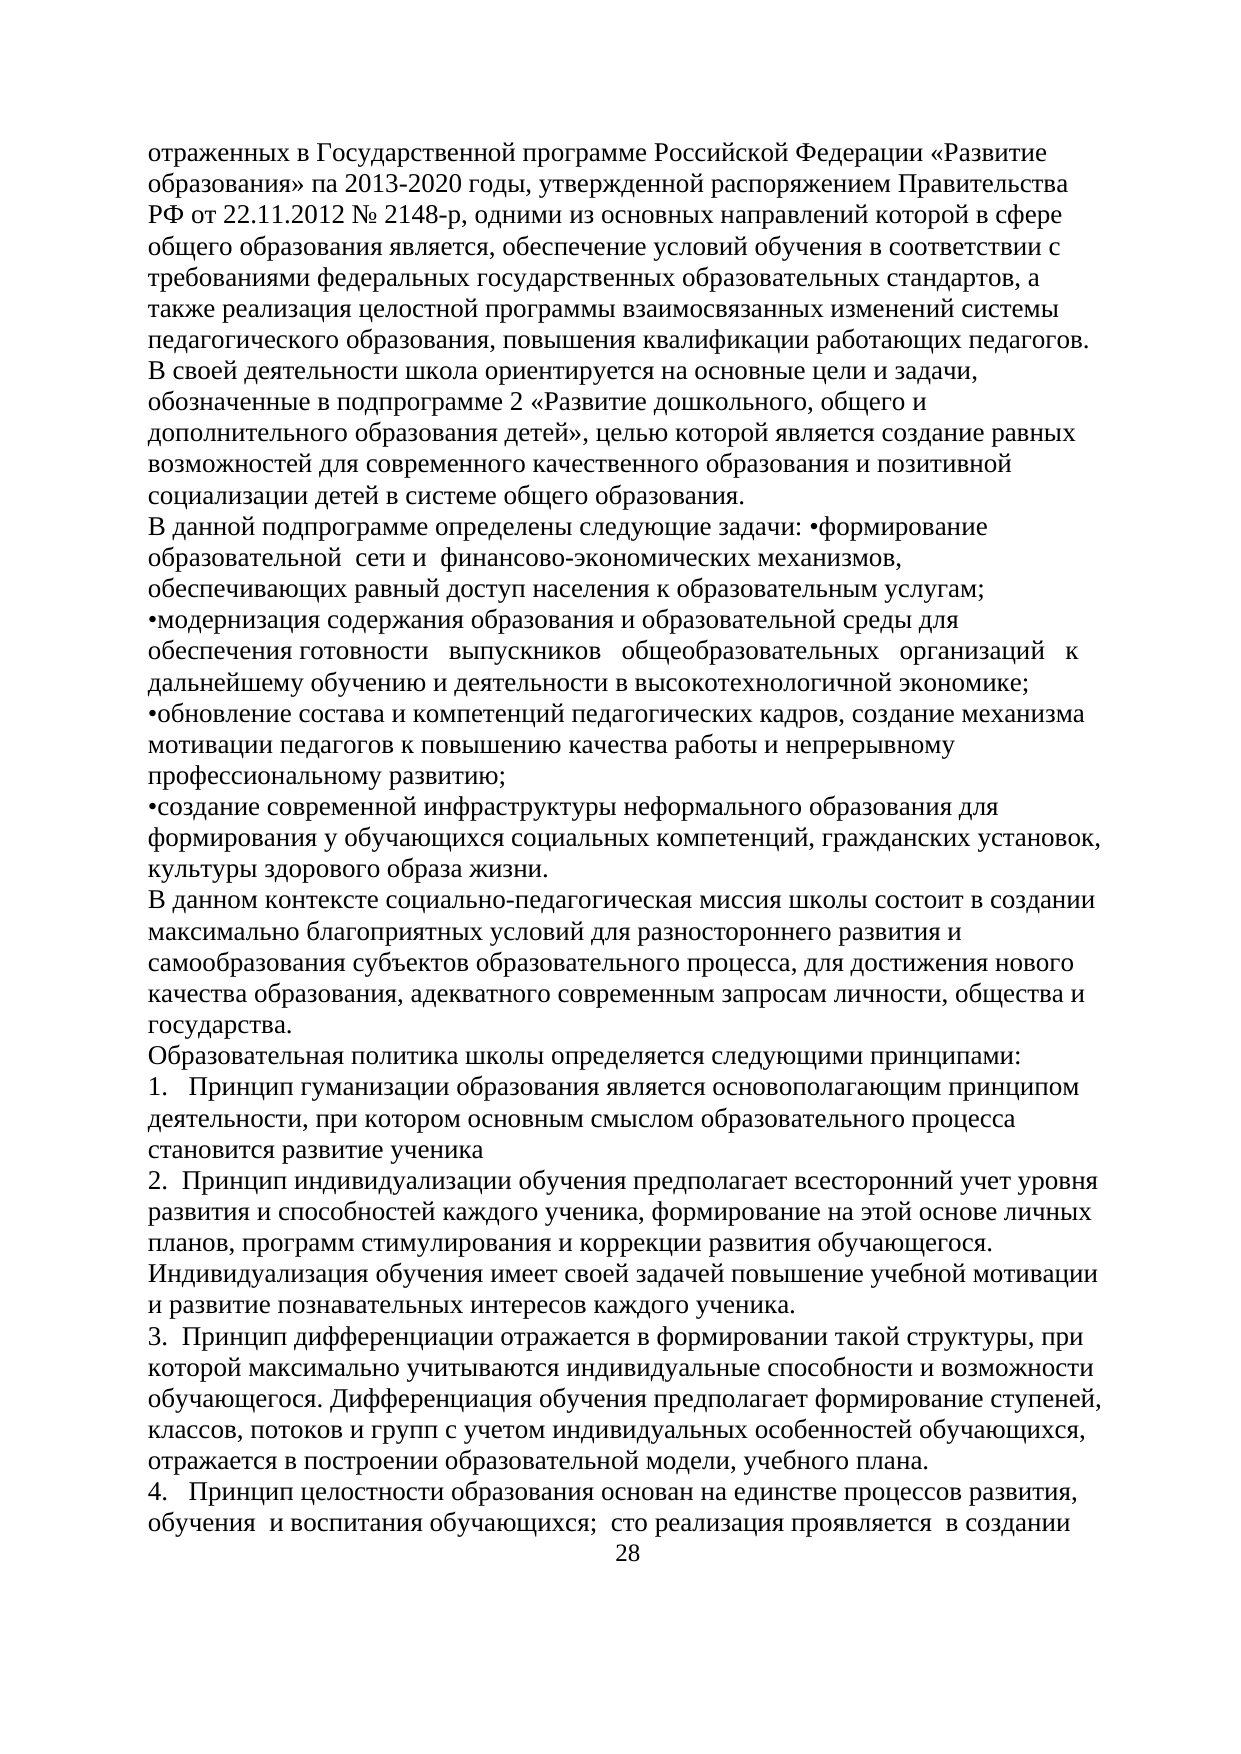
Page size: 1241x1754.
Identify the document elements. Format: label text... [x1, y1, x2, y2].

text В данной подпрограмме определены следующие задачи: •формирование образовательной сети и финансово-экономических механизмов, обеспечивающих равный доступ населения к образовательным услугам; •модернизация содержания образования и образовательной среды для обеспечения готовности выпускников общеобразовательных организаций к дальнейшему обучению и деятельности в высокотехнологичной экономике; [148, 510, 1107, 697]
text 28 [148, 1538, 1107, 1566]
text отраженных в Государственной программе Российской Федерации «Развитие образования» па 2013-2020 годы, утвержденной распоряжением Правительства РФ от 22.11.2012 № 2148-р, одними из основных направлений которой в сфере общего образования является, обеспечение условий обучения в соответствии с требованиями федеральных государственных образовательных стандартов, а также реализация целостной программы взаимосвязанных изменений системы педагогического образования, повышения квалификации работающих педагогов. [148, 136, 1107, 354]
text Образовательная политика школы определяется следующими принципами: [148, 1039, 1107, 1071]
text В своей деятельности школа ориентируется на основные цели и задачи, обозначенные в подпрограмме 2 «Развитие дошкольного, общего и дополнительного образования детей», целью которой является создание равных возможностей для современного качественного образования и позитивной социализации детей в системе общего образования. [148, 354, 1107, 510]
text В данном контексте социально-педагогическая миссия школы состоит в создании максимально благоприятных условий для разностороннего развития и самообразования субъектов образовательного процесса, для достижения нового качества образования, адекватного современным запросам личности, общества и государства. [148, 884, 1107, 1039]
text 1. Принцип гуманизации образования является основополагающим принципом деятельности, при котором основным смыслом образовательного процесса становится развитие ученика [148, 1071, 1107, 1164]
text •обновление состава и компетенций педагогических кадров, создание механизма мотивации педагогов к повышению качества работы и непрерывному профессиональному развитию; [148, 697, 1107, 790]
text 3. Принцип дифференциации отражается в формировании такой структуры, при которой максимально учитываются индивидуальные способности и возможности обучающегося. Дифференциация обучения предполагает формирование ступеней, классов, потоков и групп с учетом индивидуальных особенностей обучающихся, отражается в построении образовательной модели, учебного плана. [148, 1320, 1107, 1475]
text •создание современной инфраструктуры неформального образования для формирования у обучающихся социальных компетенций, гражданских установок, культуры здорового образа жизни. [148, 790, 1107, 884]
text 4. Принцип целостности образования основан на единстве процессов развития, обучения и воспитания обучающихся; сто реализация проявляется в создании [148, 1475, 1107, 1538]
text 2. Принцип индивидуализации обучения предполагает всесторонний учет уровня развития и способностей каждого ученика, формирование на этой основе личных планов, программ стимулирования и коррекции развития обучающегося. Индивидуализация обучения имеет своей задачей повышение учебной мотивации и развитие познавательных интересов каждого ученика. [148, 1164, 1107, 1320]
